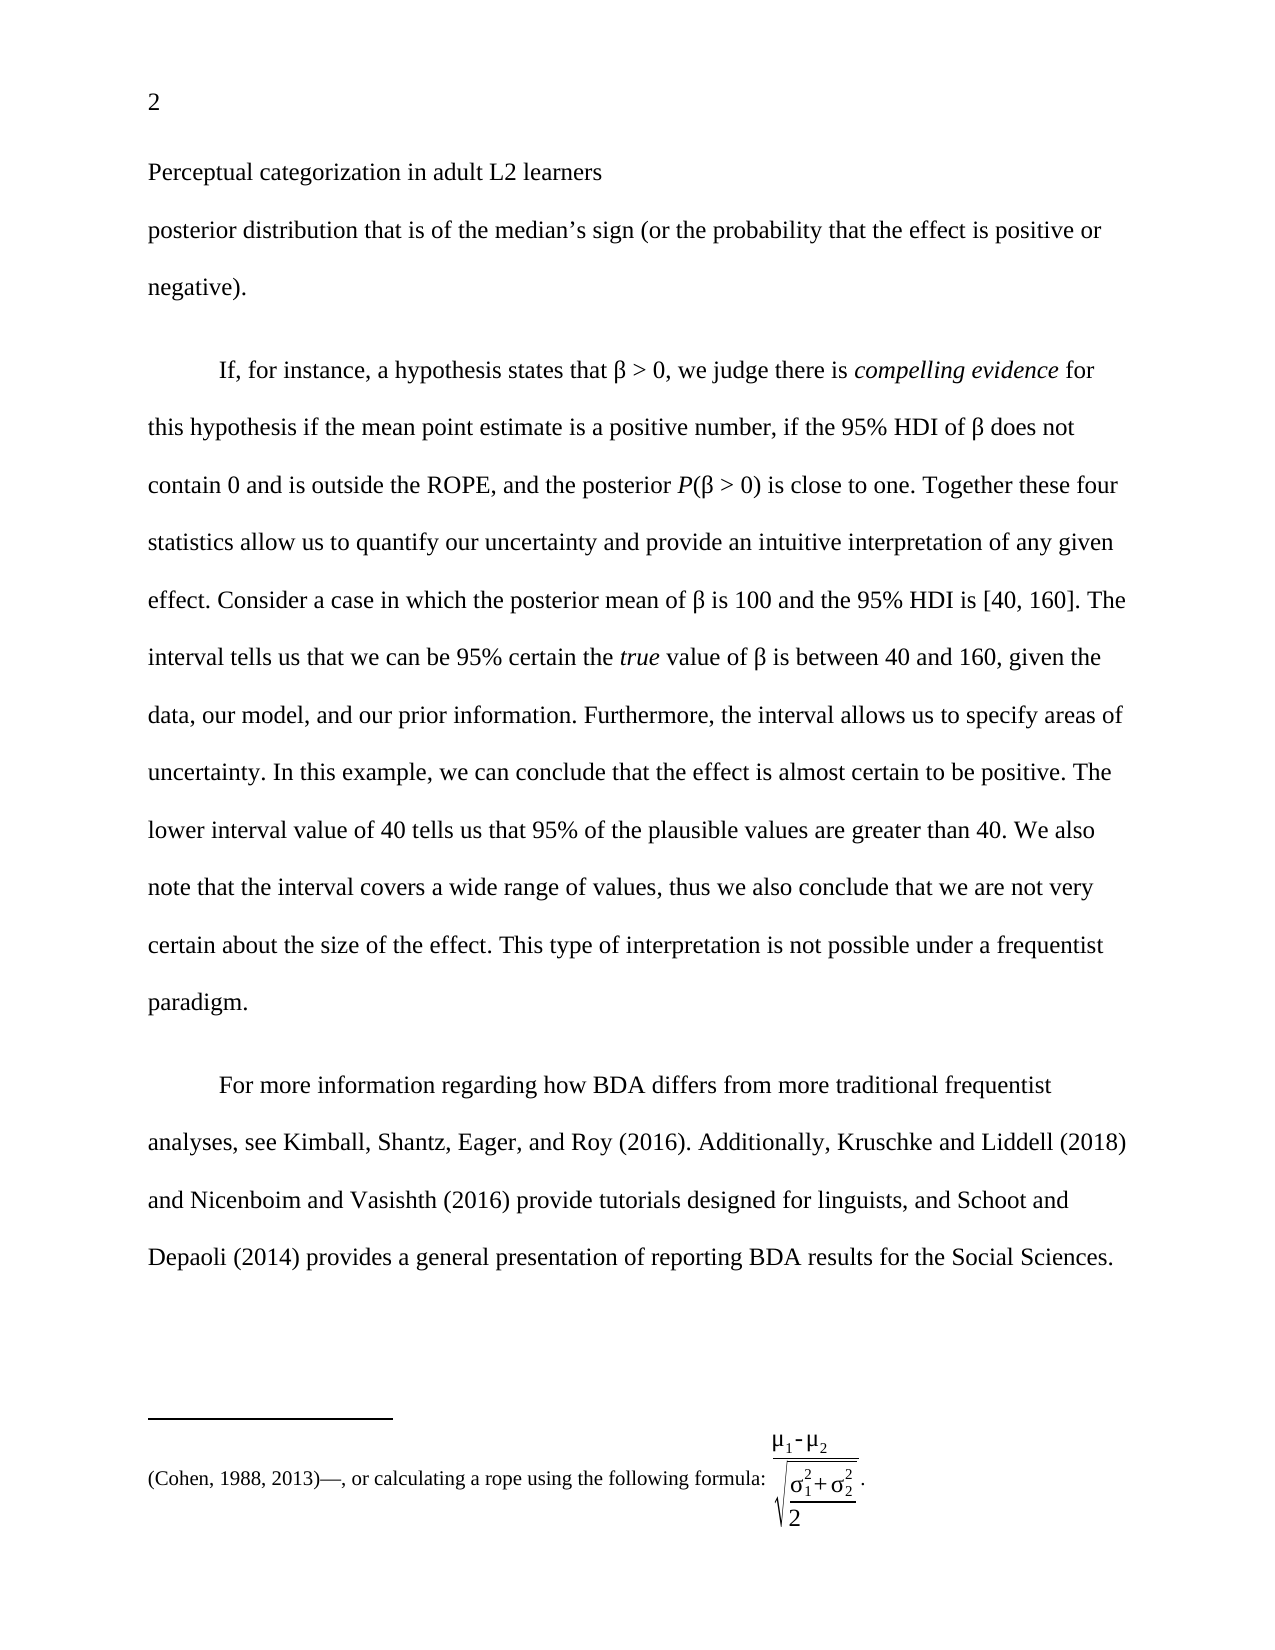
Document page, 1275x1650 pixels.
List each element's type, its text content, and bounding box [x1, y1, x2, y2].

text For more information regarding how BDA differs from more traditional frequentist analyses, see Kimball, Shantz, Eager, and Roy (2016). Additionally, Kruschke and Liddell (2018) and Nicenboim and Vasishth (2016) provide tutorials designed for linguists, and Schoot and Depaoli (2014) provides a general presentation of reporting BDA results for the Social Sciences. [148, 1070, 1127, 1271]
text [148, 215, 1127, 301]
text If, for instance, a hypothesis states that β > 0, we judge there is compelling evidence for this hypothesis if the mean point estimate is a positive number, if the 95% HDI of β does not contain 0 and is outside the ROPE, and the posterior P(β > 0) is close to one. Together these four statistics allow us to quantify our uncertainty and provide an intuitive interpretation of any given effect. Consider a case in which the posterior mean of β is 100 and the 95% HDI is [40, 160]. The interval tells us that we can be 95% certain the true value of β is between 40 and 160, given the data, our model, and our prior information. Furthermore, the interval allows us to specify areas of uncertainty. In this example, we can conclude that the effect is almost certain to be positive. The lower interval value of 40 tells us that 95% of the plausible values are greater than 40. We also note that the interval covers a wide range of values, thus we also conclude that we are not very certain about the size of the effect. This type of interpretation is not possible under a frequentist paradigm. [148, 355, 1127, 1016]
